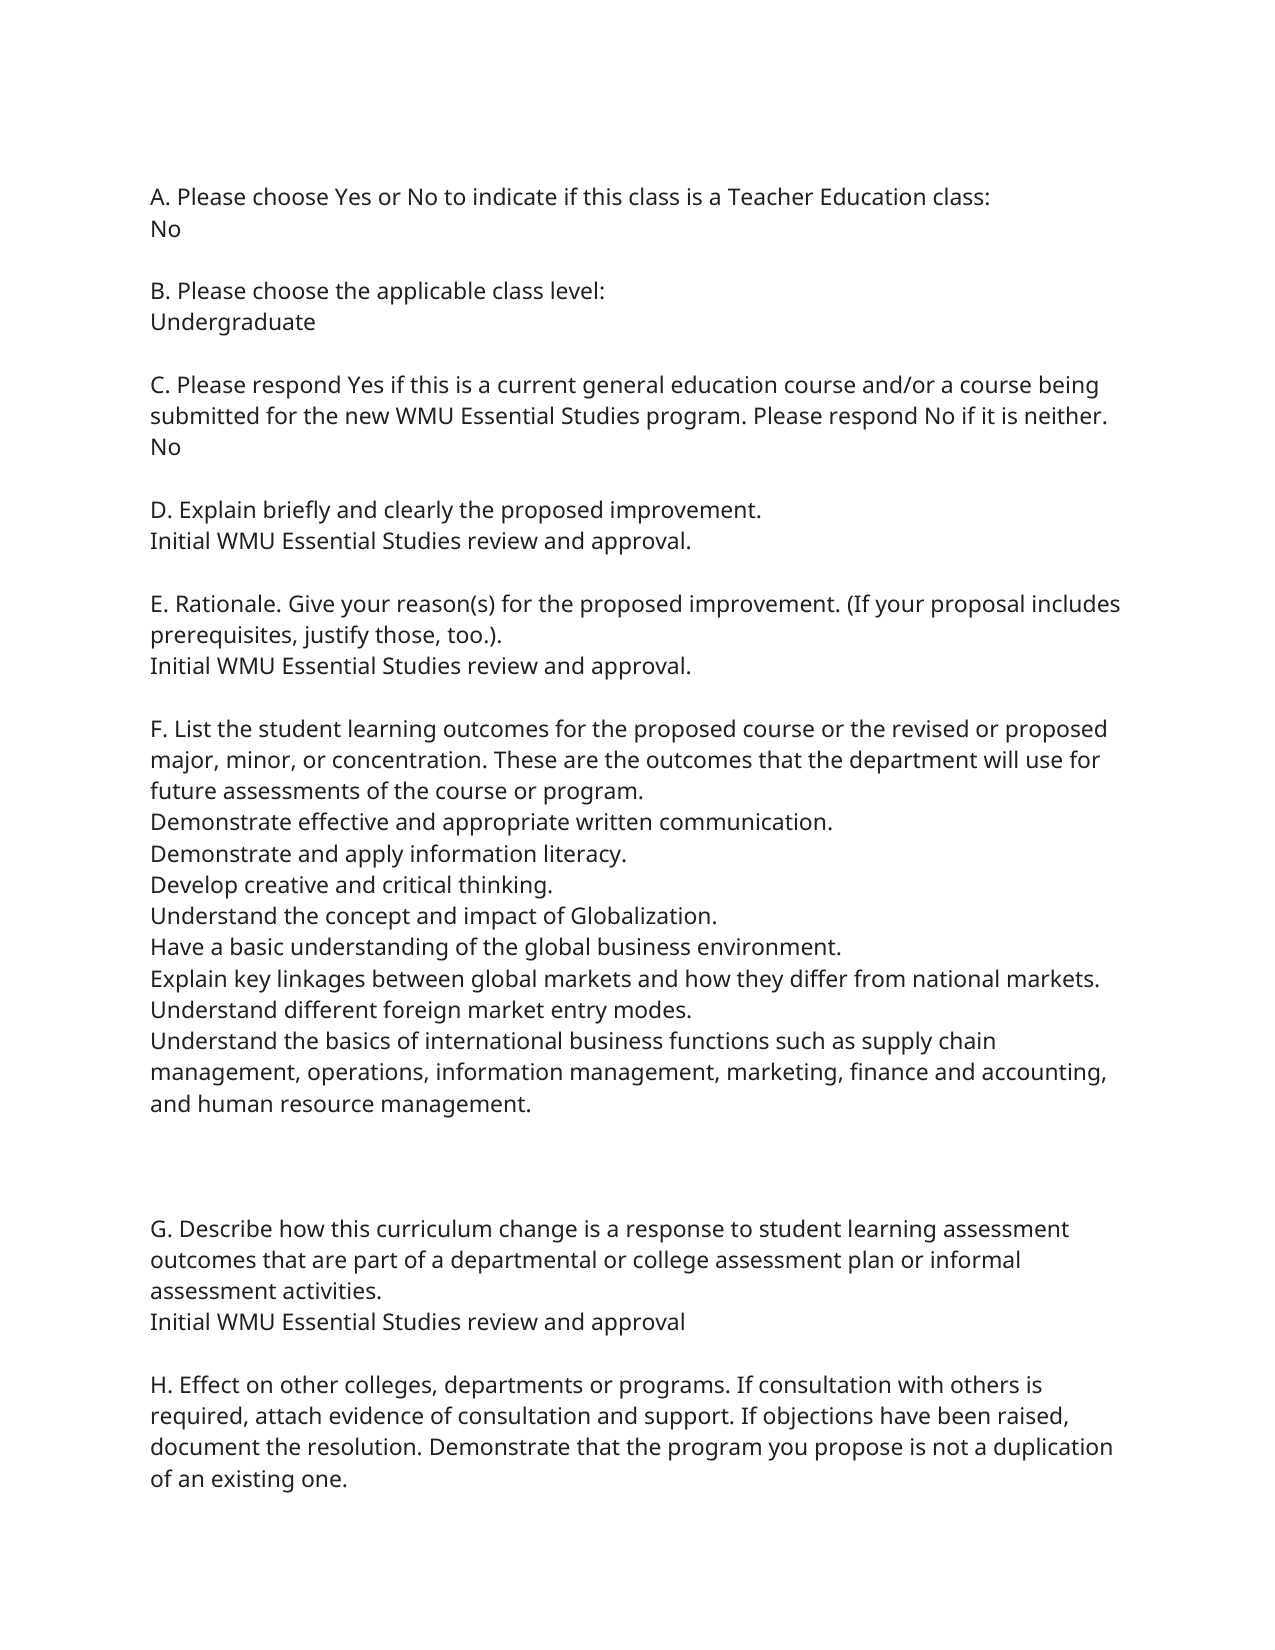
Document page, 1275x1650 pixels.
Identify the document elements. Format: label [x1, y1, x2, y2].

text [150, 150, 1125, 1494]
